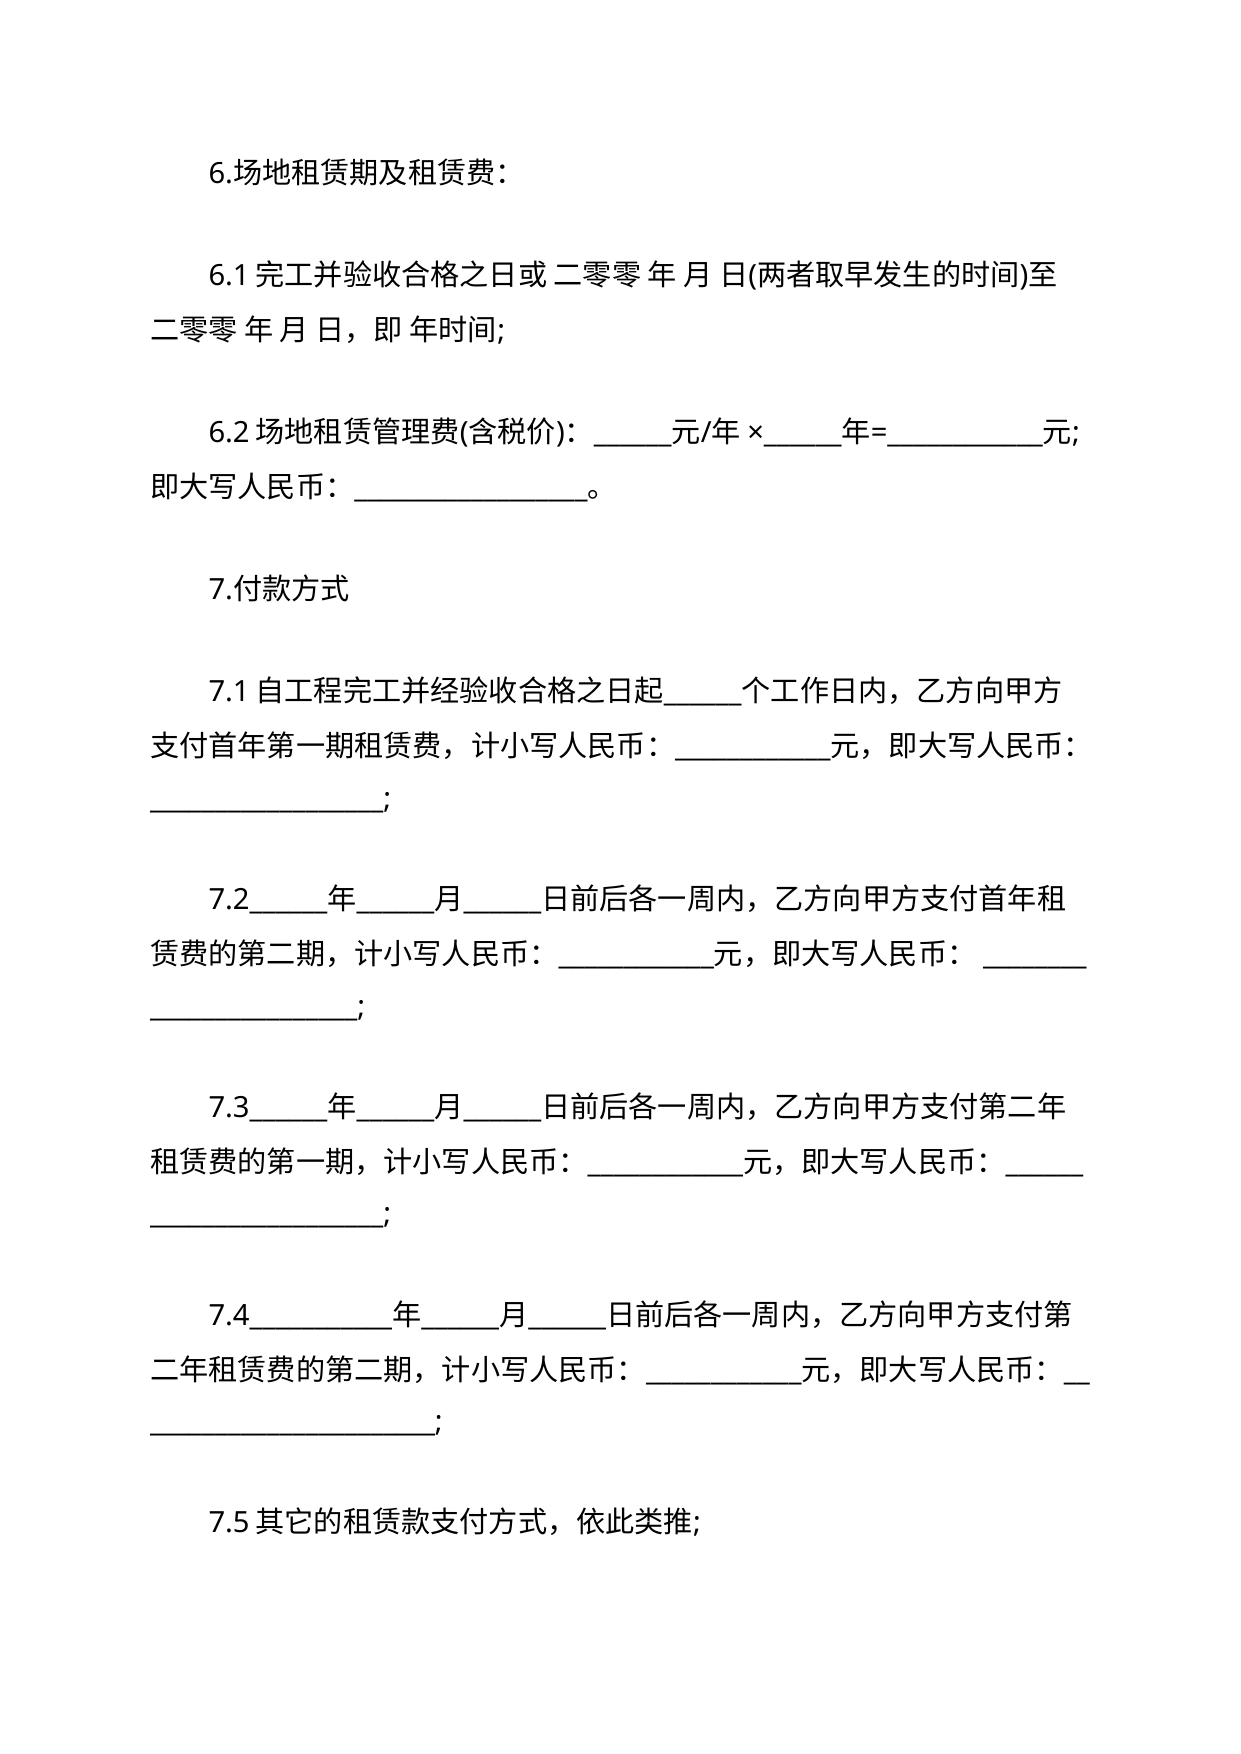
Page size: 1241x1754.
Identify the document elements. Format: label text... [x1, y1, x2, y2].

text 7.付款方式 [150, 566, 1090, 608]
text 7.2______年______月______日前后各一周内，乙方向甲方支付首年租赁费的第二期，计小写人民币：____________元，即大写人民币： ________________________; [150, 876, 1090, 1024]
text 7.4___________年______月______日前后各一周内，乙方向甲方支付第二年租赁费的第二期，计小写人民币：____________元，即大写人民币：________________________; [150, 1291, 1090, 1440]
text 6.2场地租赁管理费(含税价)：______元/年 ×______年=____________元;即大写人民币：__________________。 [150, 409, 1090, 506]
text 6.场地租赁期及租赁费： [150, 150, 1090, 192]
text 6.1完工并验收合格之日或 二零零 年 月 日(两者取早发生的时间)至 二零零 年 月 日，即 年时间; [150, 252, 1090, 349]
text 7.3______年______月______日前后各一周内，乙方向甲方支付第二年租赁费的第一期，计小写人民币：____________元，即大写人民币：________________________; [150, 1083, 1090, 1232]
text 7.5其它的租赁款支付方式，依此类推; [150, 1499, 1090, 1541]
text 7.1自工程完工并经验收合格之日起______个工作日内，乙方向甲方支付首年第一期租赁费，计小写人民币：____________元，即大写人民币：__________________; [150, 668, 1090, 817]
